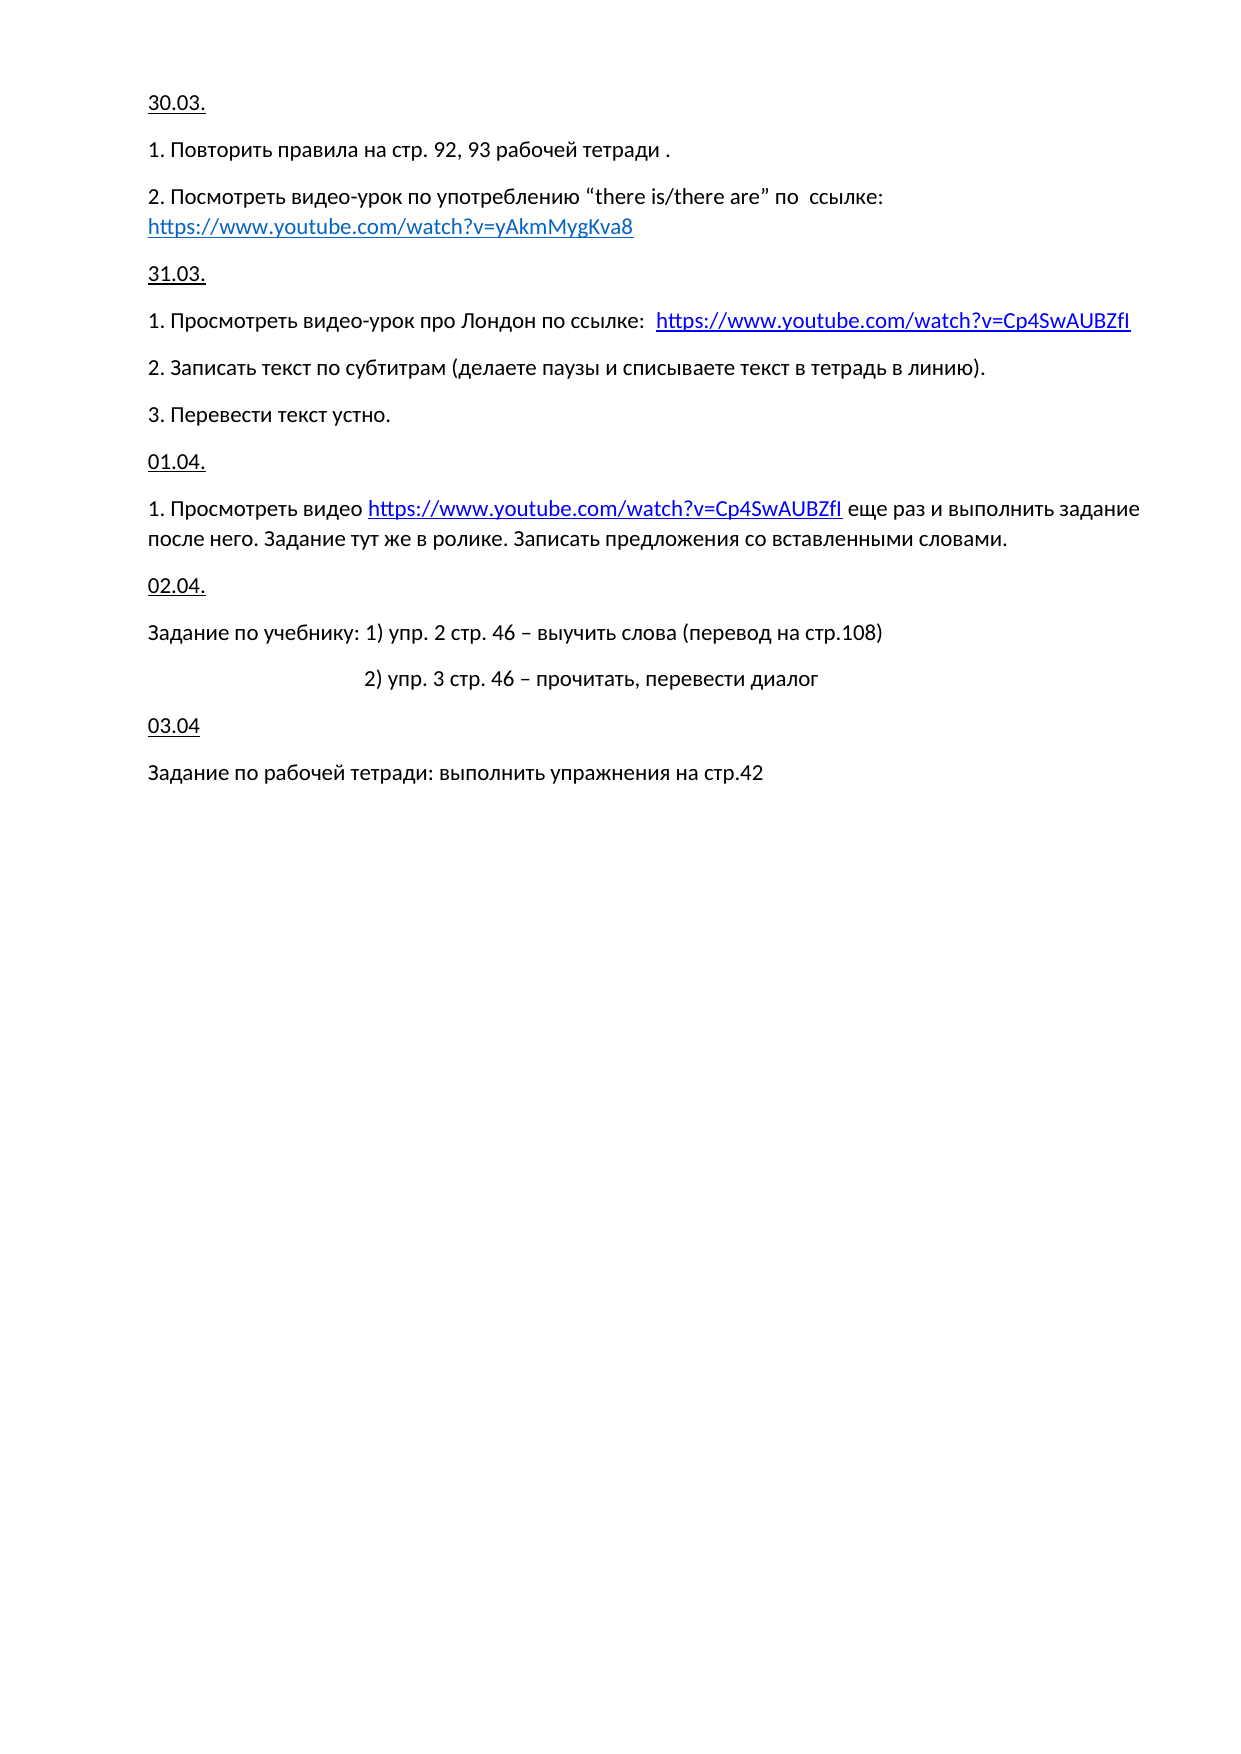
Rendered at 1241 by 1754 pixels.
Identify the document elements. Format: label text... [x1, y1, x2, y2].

text 01.04. [148, 447, 1152, 475]
text 1. Повторить правила на стр. 92, 93 рабочей тетради . [148, 135, 1152, 163]
text 2) упр. 3 стр. 46 – прочитать, перевести диалог [148, 664, 1152, 693]
text 1. Просмотреть видео https://www.youtube.com/watch?v=Cp4SwAUBZfI еще раз и выполнить задание после него. Задание тут же в ролике. Записать предложения со вставленными словами. [148, 494, 1152, 552]
text 2. Записать текст по субтитрам (делаете паузы и списываете текст в тетрадь в линию). [148, 353, 1152, 381]
text 3. Перевести текст устно. [148, 400, 1152, 428]
text 1. Просмотреть видео-урок про Лондон по ссылке: https://www.youtube.com/watch?v=Cp4SwAUBZfI [148, 306, 1152, 334]
text 03.04 [148, 711, 1152, 739]
text 2. Посмотреть видео-урок по употреблению “there is/there are” по ссылке: https://www.youtube.com/watch?v=yAkmMygKva8 [148, 182, 1152, 241]
text Задание по учебнику: 1) упр. 2 стр. 46 – выучить слова (перевод на стр.108) [148, 618, 1152, 646]
text 31.03. [148, 259, 1152, 287]
text 02.04. [148, 571, 1152, 599]
text Задание по рабочей тетради: выполнить упражнения на стр.42 [148, 758, 1152, 786]
text 30.03. [148, 88, 1152, 117]
